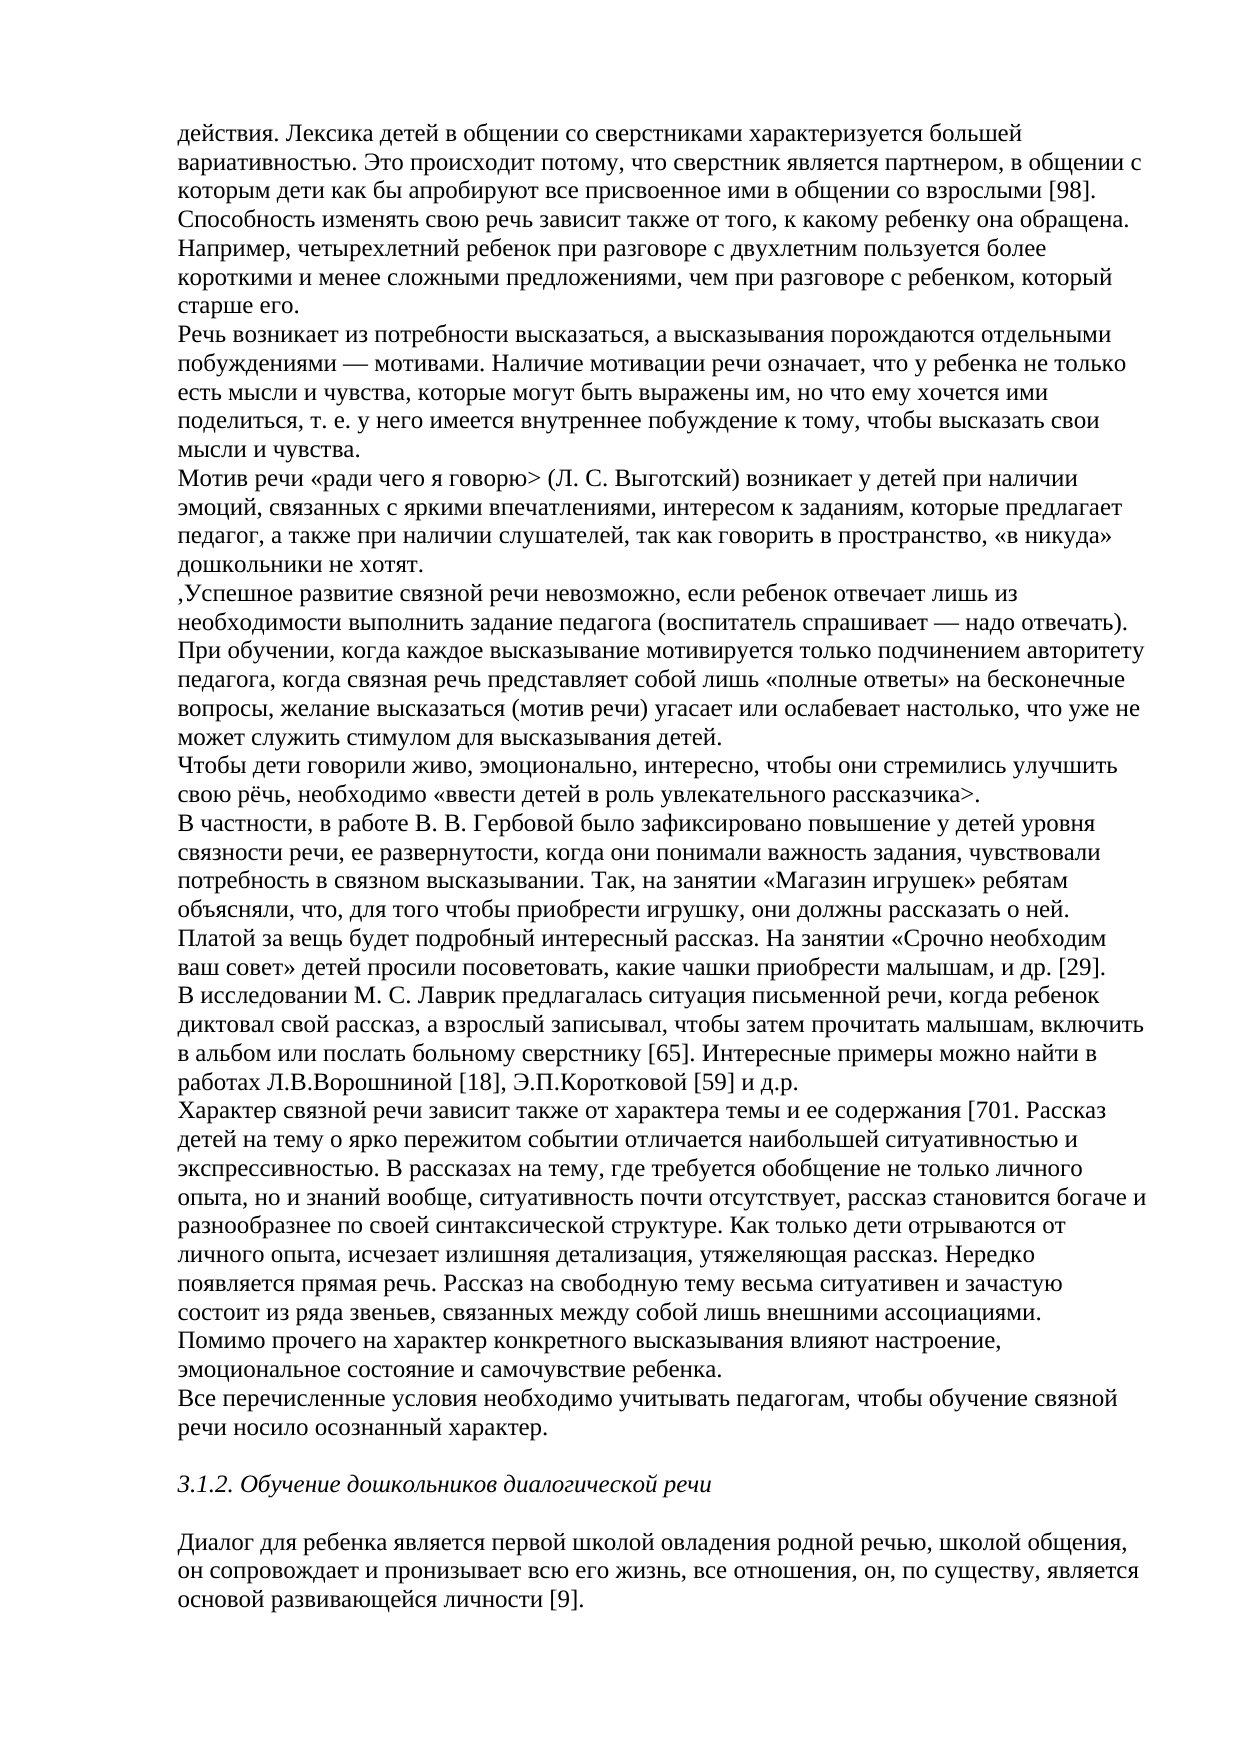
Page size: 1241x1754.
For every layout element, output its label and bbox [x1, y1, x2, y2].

text [177, 1441, 1152, 1613]
text [177, 118, 1152, 1441]
